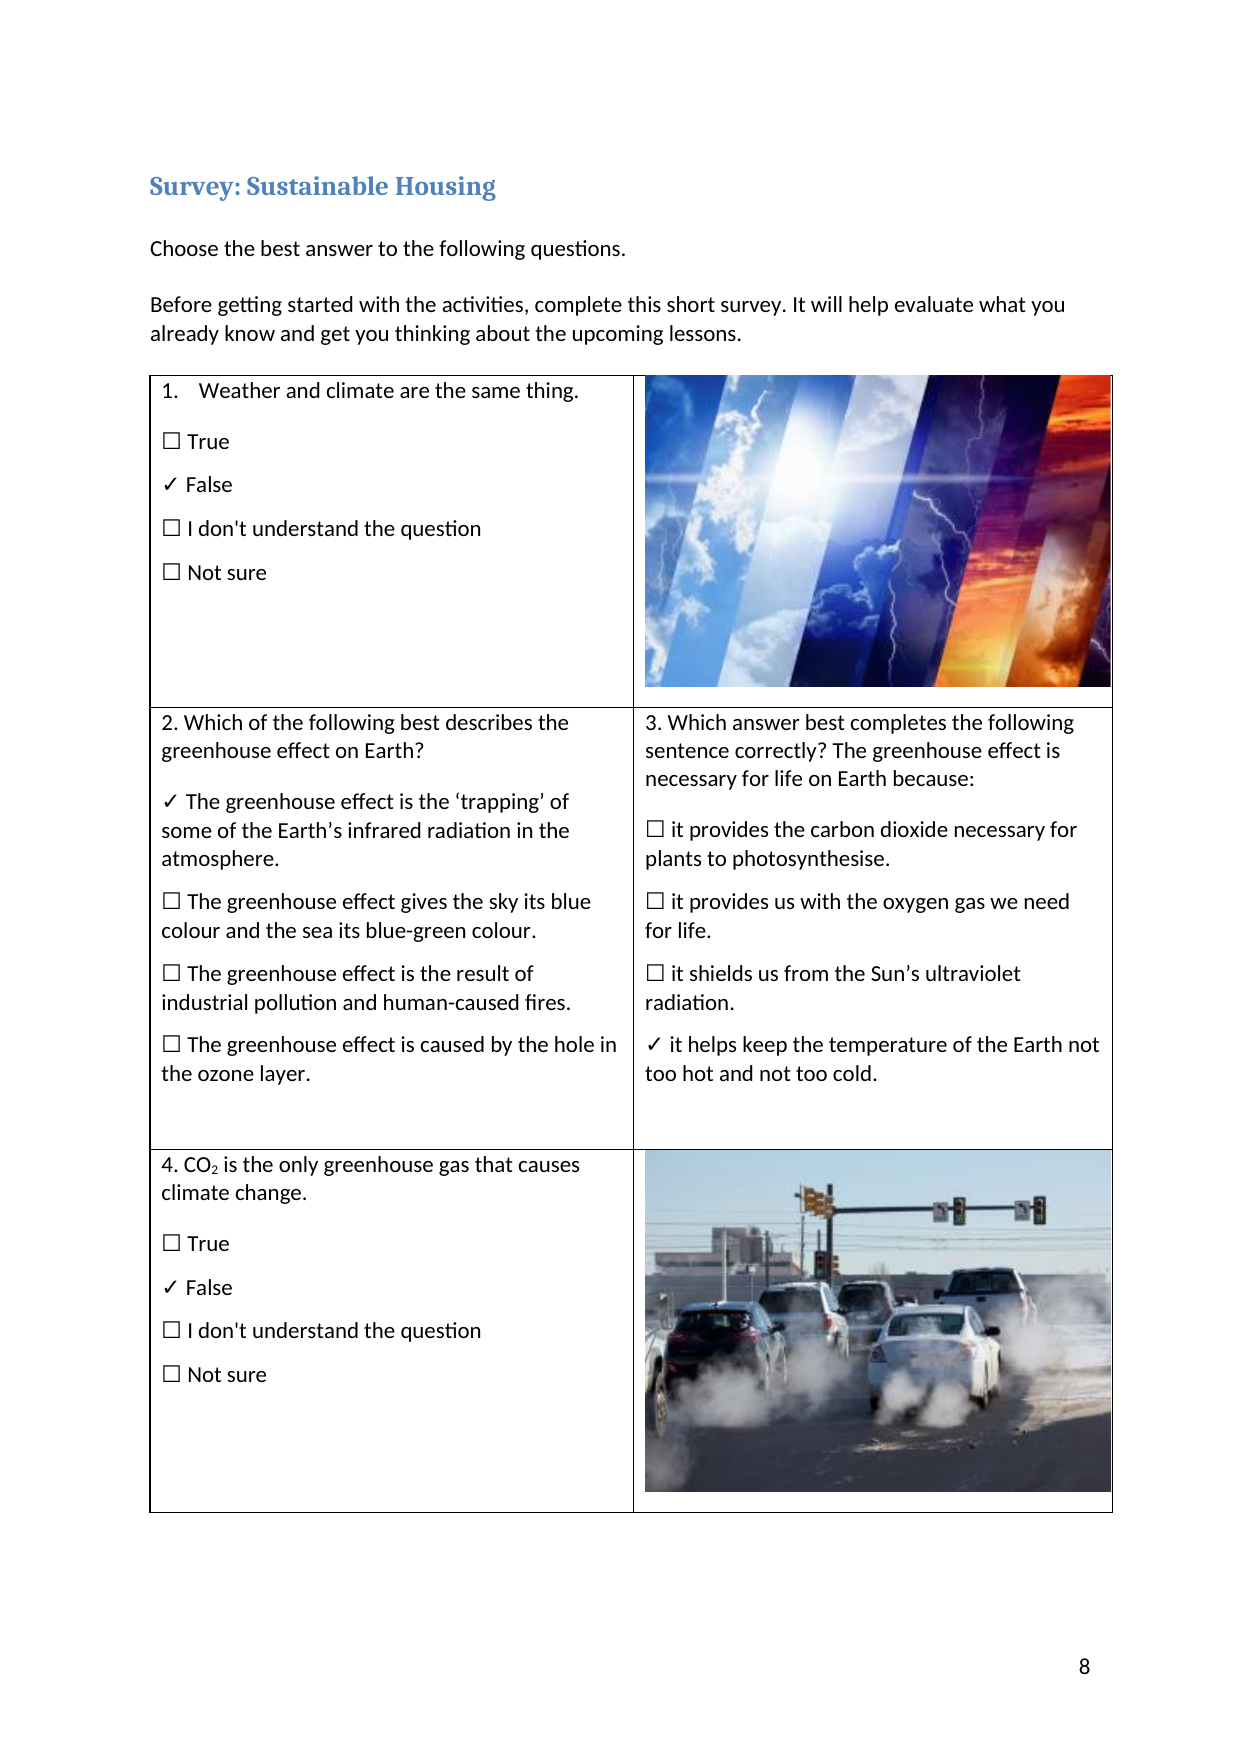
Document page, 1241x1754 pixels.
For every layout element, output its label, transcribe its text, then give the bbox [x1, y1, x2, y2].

table_cell 2. Which of the following best describes the greenhouse effect on Earth? ✓ The greenhouse effect is the ‘trapping’ of some of the Earth’s infrared radiation in the atmosphere. ☐ The greenhouse effect gives the sky its blue colour and the sea its blue-green colour. ☐ The greenhouse effect is the result of industrial pollution and human-caused fires. ☐ The greenhouse effect is caused by the hole in the ozone layer. [151, 708, 633, 1149]
subtitle Survey: Sustainable Housing [150, 171, 1090, 202]
table_header [634, 376, 1112, 707]
text Choose the best answer to the following questions. [150, 234, 1090, 263]
text Before getting started with the activities, complete this short survey. It will help evaluate what you already know and get you thinking about the upcoming lessons. [150, 291, 1090, 347]
table_cell 4. CO2 is the only greenhouse gas that causes climate change. ☐ True ✓ False ☐ I don't understand the question ☐ Not sure [151, 1150, 633, 1512]
picture [645, 375, 1111, 687]
table_cell 3. Which answer best completes the following sentence correctly? The greenhouse effect is necessary for life on Earth because: ☐ it provides the carbon dioxide necessary for plants to photosynthesise. ☐ it provides us with the oxygen gas we need for life. ☐ it shields us from the Sun’s ultraviolet radiation. ✓ it helps keep the temperature of the Earth not too hot and not too cold. [634, 708, 1112, 1149]
table_cell [634, 1150, 1112, 1512]
table_header Weather and climate are the same thing. ☐ True ✓ False ☐ I don't understand the question ☐ Not sure [151, 376, 633, 707]
picture [645, 1150, 1112, 1492]
